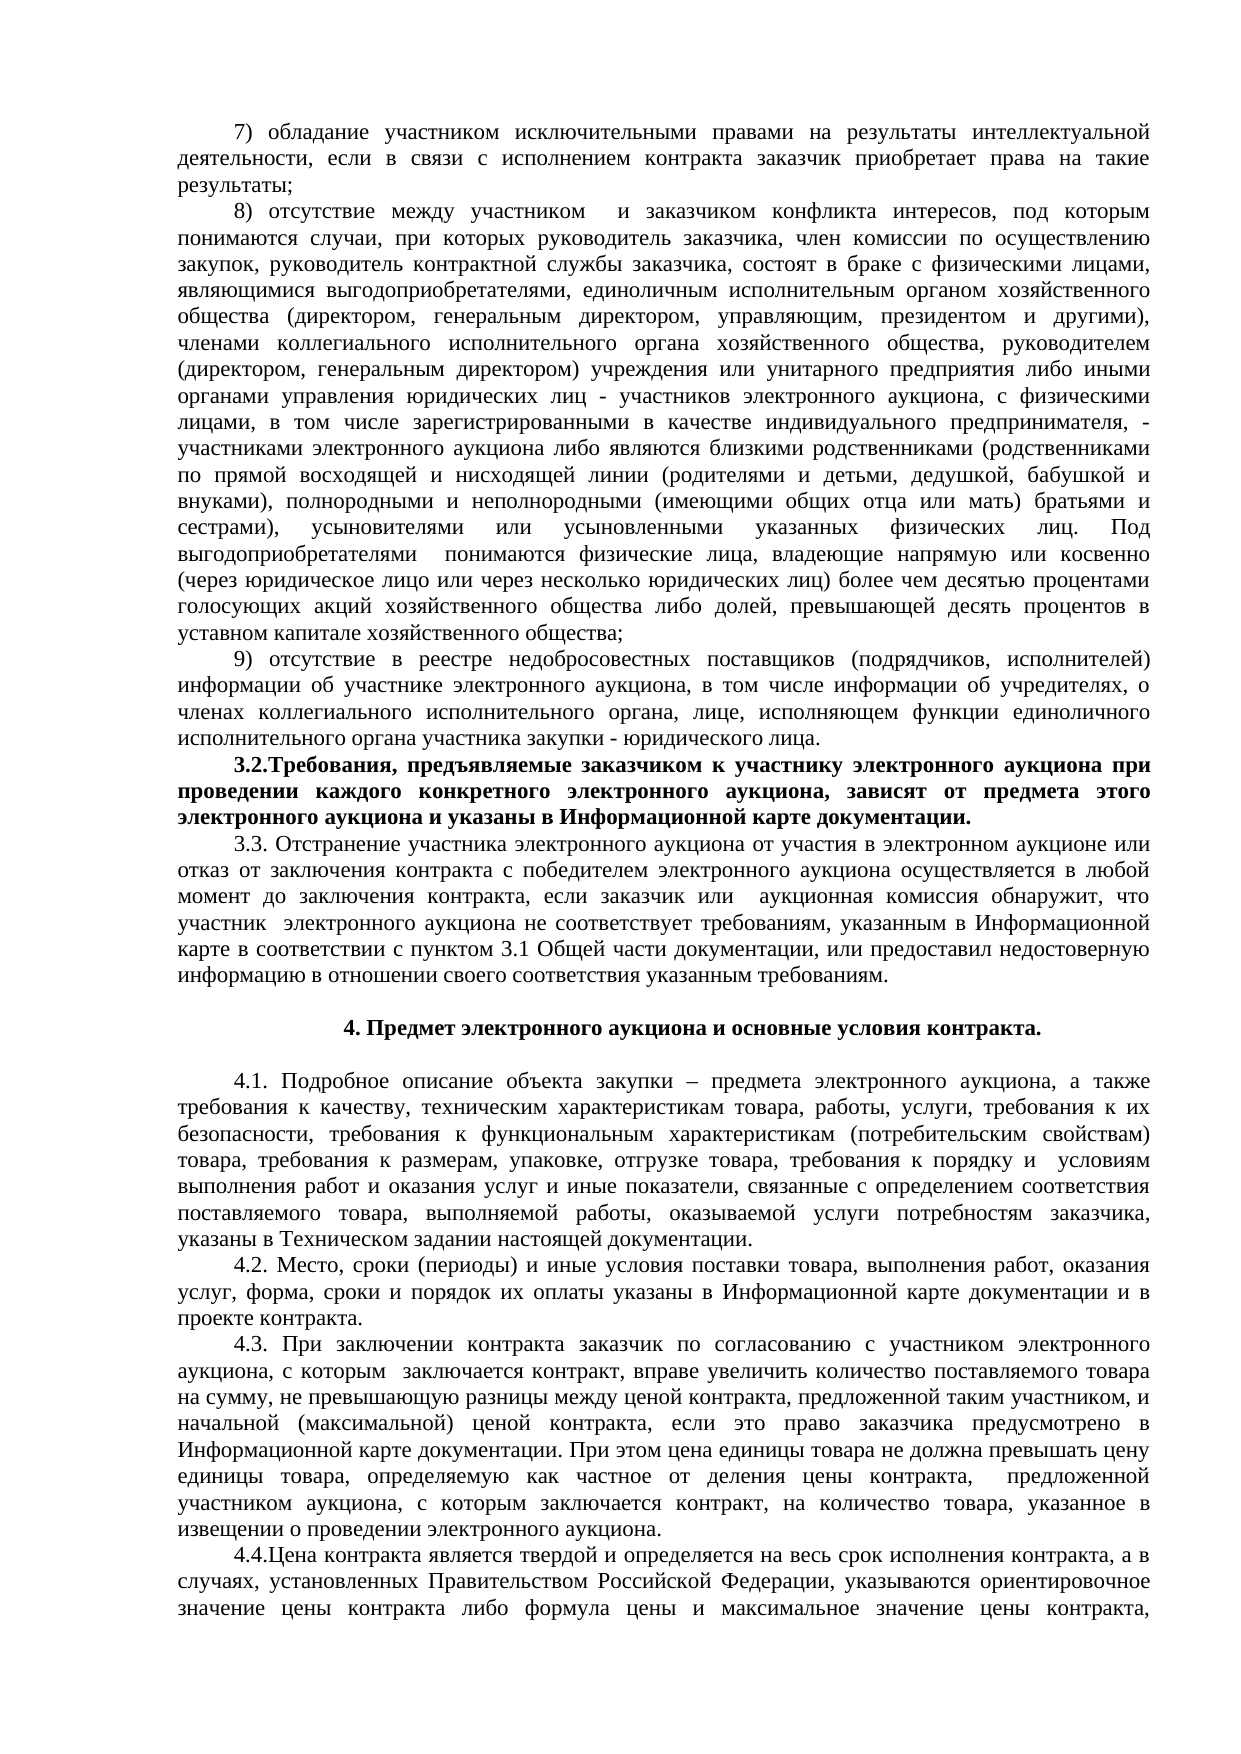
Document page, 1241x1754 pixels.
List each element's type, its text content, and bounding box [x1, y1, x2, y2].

text 4.2. Место, сроки (периоды) и иные условия поставки товара, выполнения работ, оказания услуг, форма, сроки и порядок их оплаты указаны в Информационной карте документации и в проекте контракта. [177, 1251, 1152, 1330]
text 9) отсутствие в реестре недобросовестных поставщиков (подрядчиков, исполнителей) информации об участнике электронного аукциона, в том числе информации об учредителях, о членах коллегиального исполнительного органа, лице, исполняющем функции единоличного исполнительного органа участника закупки - юридического лица. [177, 645, 1152, 751]
text 3.3. Отстранение участника электронного аукциона от участия в электронном аукционе или отказ от заключения контракта с победителем электронного аукциона осуществляется в любой момент до заключения контракта, если заказчик или аукционная комиссия обнаружит, что участник электронного аукциона не соответствует требованиям, указанным в Информационной карте в соответствии с пунктом 3.1 Общей части документации, или предоставил недостоверную информацию в отношении своего соответствия указанным требованиям. [177, 830, 1152, 988]
text 4. Предмет электронного аукциона и основные условия контракта. [177, 1014, 1152, 1041]
text 4.1. Подробное описание объекта закупки – предмета электронного аукциона, а также требования к качеству, техническим характеристикам товара, работы, услуги, требования к их безопасности, требования к функциональным характеристикам (потребительским свойствам) товара, требования к размерам, упаковке, отгрузке товара, требования к порядку и условиям выполнения работ и оказания услуг и иные показатели, связанные с определением соответствия поставляемого товара, выполняемой работы, оказываемой услуги потребностям заказчика, указаны в Техническом задании настоящей документации. [177, 1067, 1152, 1251]
text 3.2.Требования, предъявляемые заказчиком к участнику электронного аукциона при проведении каждого конкретного электронного аукциона, зависят от предмета этого электронного аукциона и указаны в Информационной карте документации. [177, 751, 1152, 830]
text 7) обладание участником исключительными правами на результаты интеллектуальной деятельности, если в связи с исполнением контракта заказчик приобретает права на такие результаты; [177, 118, 1152, 197]
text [177, 1541, 1152, 1620]
text 8) отсутствие между участником и заказчиком конфликта интересов, под которым понимаются случаи, при которых руководитель заказчика, член комиссии по осуществлению закупок, руководитель контрактной службы заказчика, состоят в браке с физическими лицами, являющимися выгодоприобретателями, единоличным исполнительным органом хозяйственного общества (директором, генеральным директором, управляющим, президентом и другими), членами коллегиального исполнительного органа хозяйственного общества, руководителем (директором, генеральным директором) учреждения или унитарного предприятия либо иными органами управления юридических лиц - участников электронного аукциона, с физическими лицами, в том числе зарегистрированными в качестве индивидуального предпринимателя, - участниками электронного аукциона либо являются близкими родственниками (родственниками по прямой восходящей и нисходящей линии (родителями и детьми, дедушкой, бабушкой и внуками), полнородными и неполнородными (имеющими общих отца или мать) братьями и сестрами), усыновителями или усыновленными указанных физических лиц. Под выгодоприобретателями понимаются физические лица, владеющие напрямую или косвенно (через юридическое лицо или через несколько юридических лиц) более чем десятью процентами голосующих акций хозяйственного общества либо долей, превышающей десять процентов в уставном капитале хозяйственного общества; [177, 197, 1152, 645]
text 4.3. При заключении контракта заказчик по согласованию с участником электронного аукциона, с которым заключается контракт, вправе увеличить количество поставляемого товара на сумму, не превышающую разницы между ценой контракта, предложенной таким участником, и начальной (максимальной) ценой контракта, если это право заказчика предусмотрено в Информационной карте документации. При этом цена единицы товара не должна превышать цену единицы товара, определяемую как частное от деления цены контракта, предложенной участником аукциона, с которым заключается контракт, на количество товара, указанное в извещении о проведении электронного аукциона. [177, 1330, 1152, 1541]
